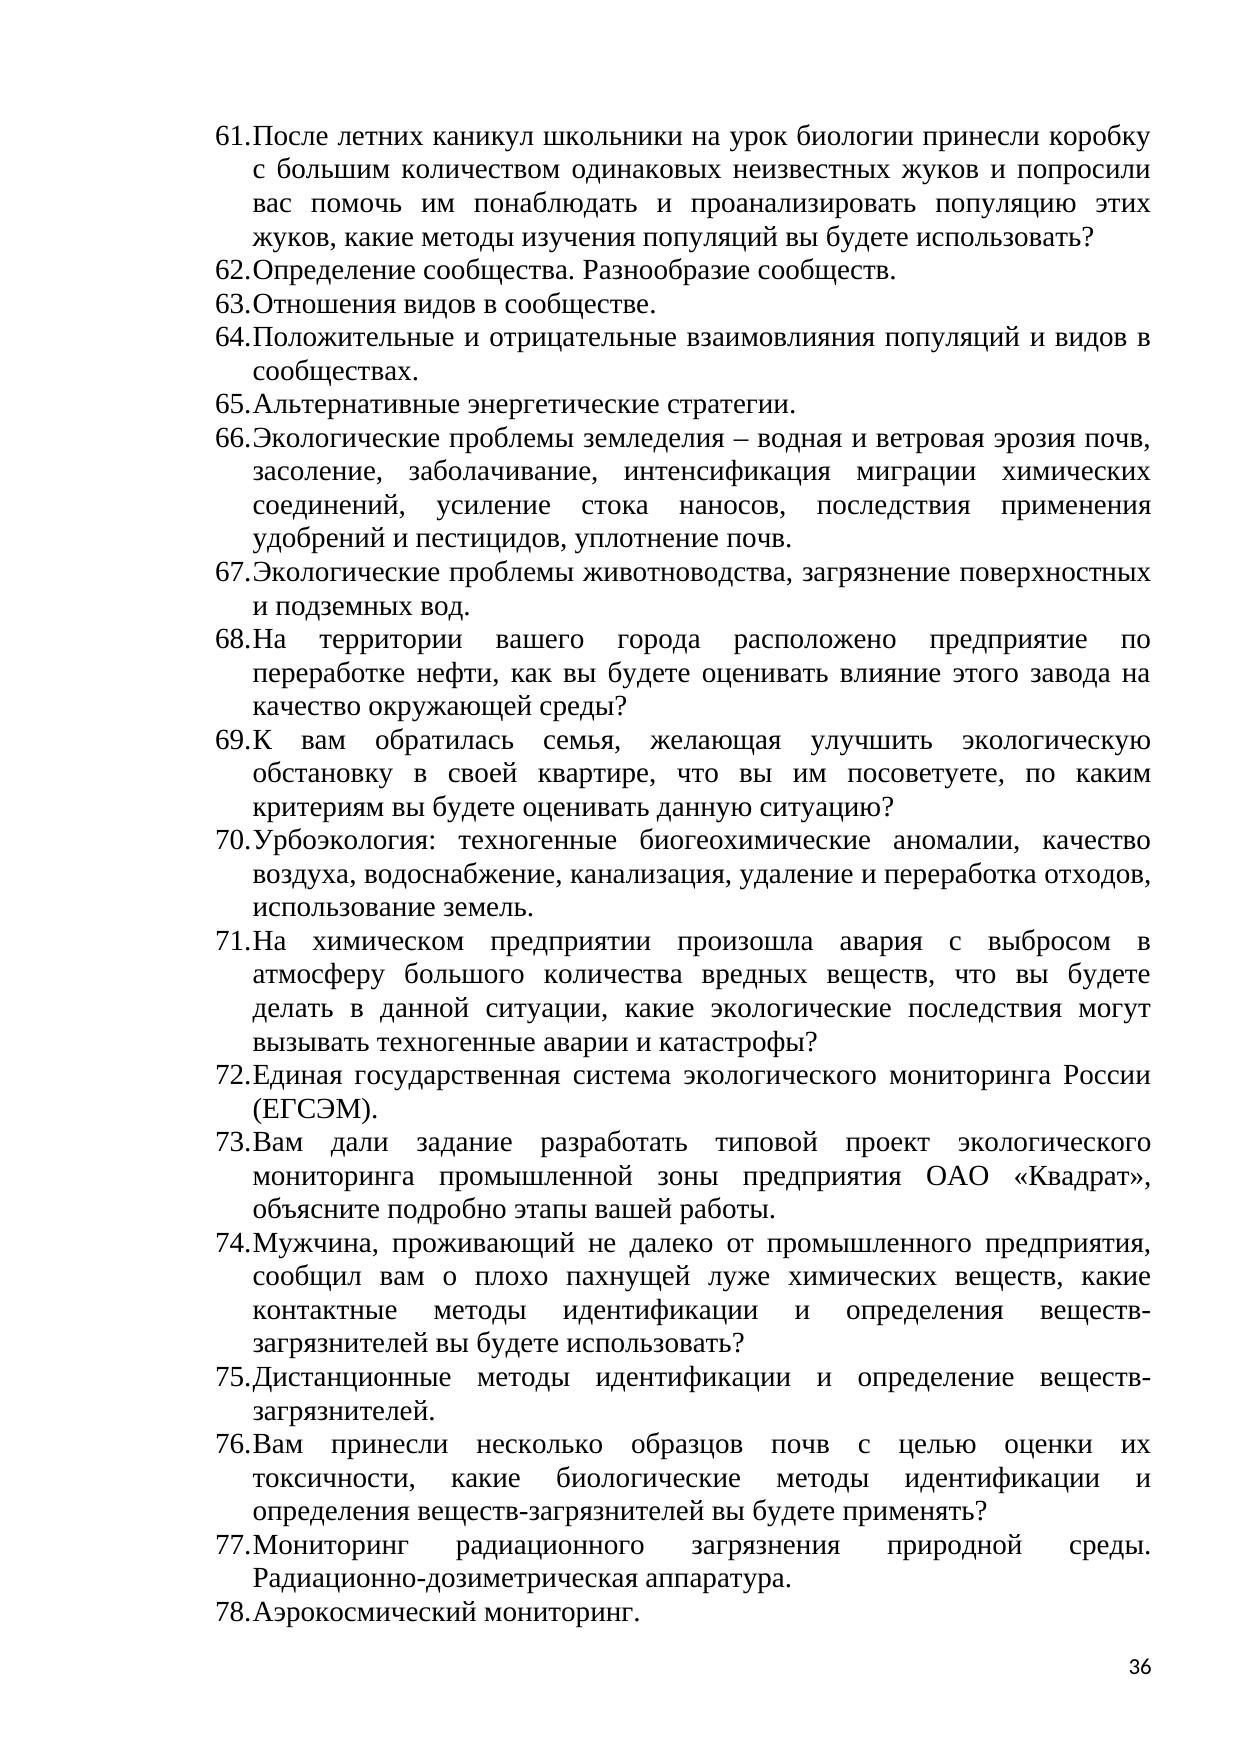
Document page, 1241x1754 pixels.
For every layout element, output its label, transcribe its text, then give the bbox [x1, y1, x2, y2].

list Экологические проблемы животноводства, загрязнение поверхностных и подземных вод. [215, 554, 1152, 621]
list Единая государственная система экологического мониторинга России (ЕГСЭМ). [215, 1057, 1152, 1124]
list Положительные и отрицательные взаимовлияния популяций и видов в сообществах. [215, 319, 1152, 386]
list Отношения видов в сообществе. [215, 286, 1152, 319]
list Мужчина, проживающий не далеко от промышленного предприятия, сообщил вам о плохо пахнущей луже химических веществ, какие контактные методы идентификации и определения веществ-загрязнителей вы будете использовать? [215, 1225, 1152, 1359]
list К вам обратилась семья, желающая улучшить экологическую обстановку в своей квартире, что вы им посоветуете, по каким критериям вы будете оценивать данную ситуацию? [215, 722, 1152, 822]
list Дистанционные методы идентификации и определение веществ-загрязнителей. [215, 1359, 1152, 1426]
list Экологические проблемы земледелия – водная и ветровая эрозия почв, засоление, заболачивание, интенсификация миграции химических соединений, усиление стока наносов, последствия применения удобрений и пестицидов, уплотнение почв. [215, 420, 1152, 554]
list Аэрокосмический мониторинг. [215, 1594, 1152, 1627]
list После летних каникул школьники на урок биологии принесли коробку с большим количеством одинаковых неизвестных жуков и попросили вас помочь им понаблюдать и проанализировать популяцию этих жуков, какие методы изучения популяций вы будете использовать? [215, 118, 1152, 252]
list Урбоэкология: техногенные биогеохимические аномалии, качество воздуха, водоснабжение, канализация, удаление и переработка отходов, использование земель. [215, 822, 1152, 923]
list На территории вашего города расположено предприятие по переработке нефти, как вы будете оценивать влияние этого завода на качество окружающей среды? [215, 621, 1152, 722]
list Вам дали задание разработать типовой проект экологического мониторинга промышленной зоны предприятия ОАО «Квадрат», объясните подробно этапы вашей работы. [215, 1124, 1152, 1225]
list На химическом предприятии произошла авария с выбросом в атмосферу большого количества вредных веществ, что вы будете делать в данной ситуации, какие экологические последствия могут вызывать техногенные аварии и катастрофы? [215, 923, 1152, 1057]
list Мониторинг радиационного загрязнения природной среды. Радиационно-дозиметрическая аппаратура. [215, 1527, 1152, 1594]
list Альтернативные энергетические стратегии. [215, 386, 1152, 420]
list Вам принесли несколько образцов почв с целью оценки их токсичности, какие биологические методы идентификации и определения веществ-загрязнителей вы будете применять? [215, 1426, 1152, 1527]
list Определение сообщества. Разнообразие сообществ. [215, 252, 1152, 286]
